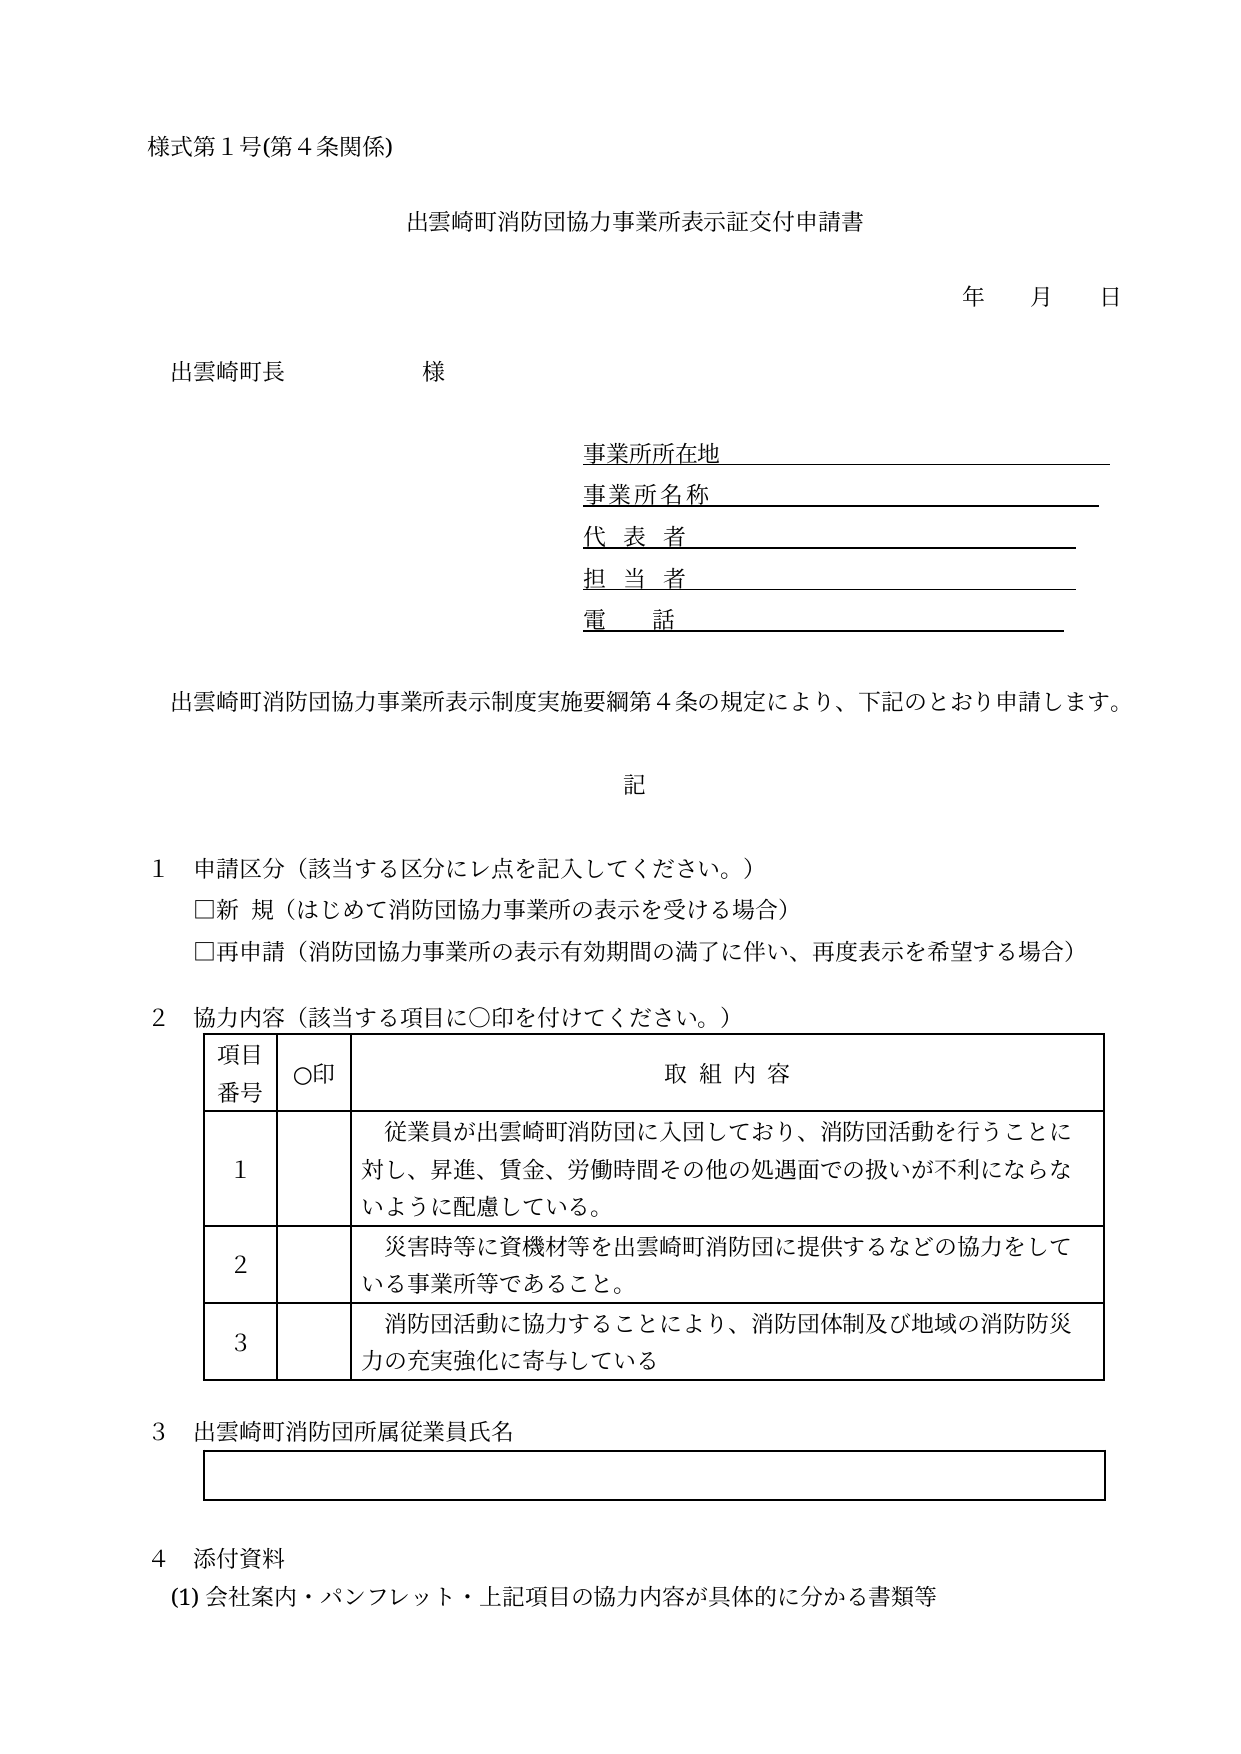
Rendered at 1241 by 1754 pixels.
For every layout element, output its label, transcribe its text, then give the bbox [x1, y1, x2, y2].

table_cell ２ [205, 1227, 276, 1302]
text □再申請（消防団協力事業所の表示有効期間の満了に伴い、再度表示を希望する場合） [148, 927, 1122, 969]
table_cell １ [205, 1112, 276, 1224]
text １ 申請区分（該当する区分にレ点を記入してください。） [148, 844, 1122, 885]
table_cell ３ [205, 1304, 276, 1379]
table_header [205, 1452, 1104, 1499]
table_header 取組内容 [352, 1035, 1103, 1110]
text 出雲崎町消防団協力事業所表示証交付申請書 [148, 202, 1122, 239]
text 事業所名称 [148, 469, 1122, 510]
text 出雲崎町消防団協力事業所表示制度実施要綱第４条の規定により、下記のとおり申請します。 [148, 677, 1122, 719]
text 年 月 日 [148, 277, 1122, 314]
text 担当者 [148, 552, 1122, 594]
text 出雲崎町長 様 [148, 352, 1122, 389]
text 電話 [148, 594, 1122, 635]
text 事業所所在地 [148, 427, 1122, 469]
table_cell [278, 1304, 350, 1379]
table_cell [278, 1227, 350, 1302]
table_cell [278, 1112, 350, 1224]
text ２ 協力内容（該当する項目に○印を付けてください。） [148, 1000, 1122, 1033]
text 記 [148, 760, 1122, 802]
text ４ 添付資料 [148, 1539, 1122, 1576]
table_cell 災害時等に資機材等を出雲崎町消防団に提供するなどの協力をしている事業所等であること。 [352, 1227, 1103, 1302]
table_header 項目番号 [205, 1035, 276, 1110]
text □新規（はじめて消防団協力事業所の表示を受ける場合） [148, 885, 1122, 927]
text 様式第１号(第４条関係) [148, 127, 1122, 164]
text ３ 出雲崎町消防団所属従業員氏名 [148, 1412, 1122, 1449]
table_header ○印 [278, 1035, 350, 1110]
text (1) 会社案内・パンフレット・上記項目の協力内容が具体的に分かる書類等 [148, 1576, 1122, 1614]
text 代表者 [148, 510, 1122, 552]
table_cell 消防団活動に協力することにより、消防団体制及び地域の消防防災力の充実強化に寄与している [352, 1304, 1103, 1379]
table_cell 従業員が出雲崎町消防団に入団しており、消防団活動を行うことに対し、昇進、賃金、労働時間その他の処遇面での扱いが不利にならないように配慮している。 [352, 1112, 1103, 1224]
